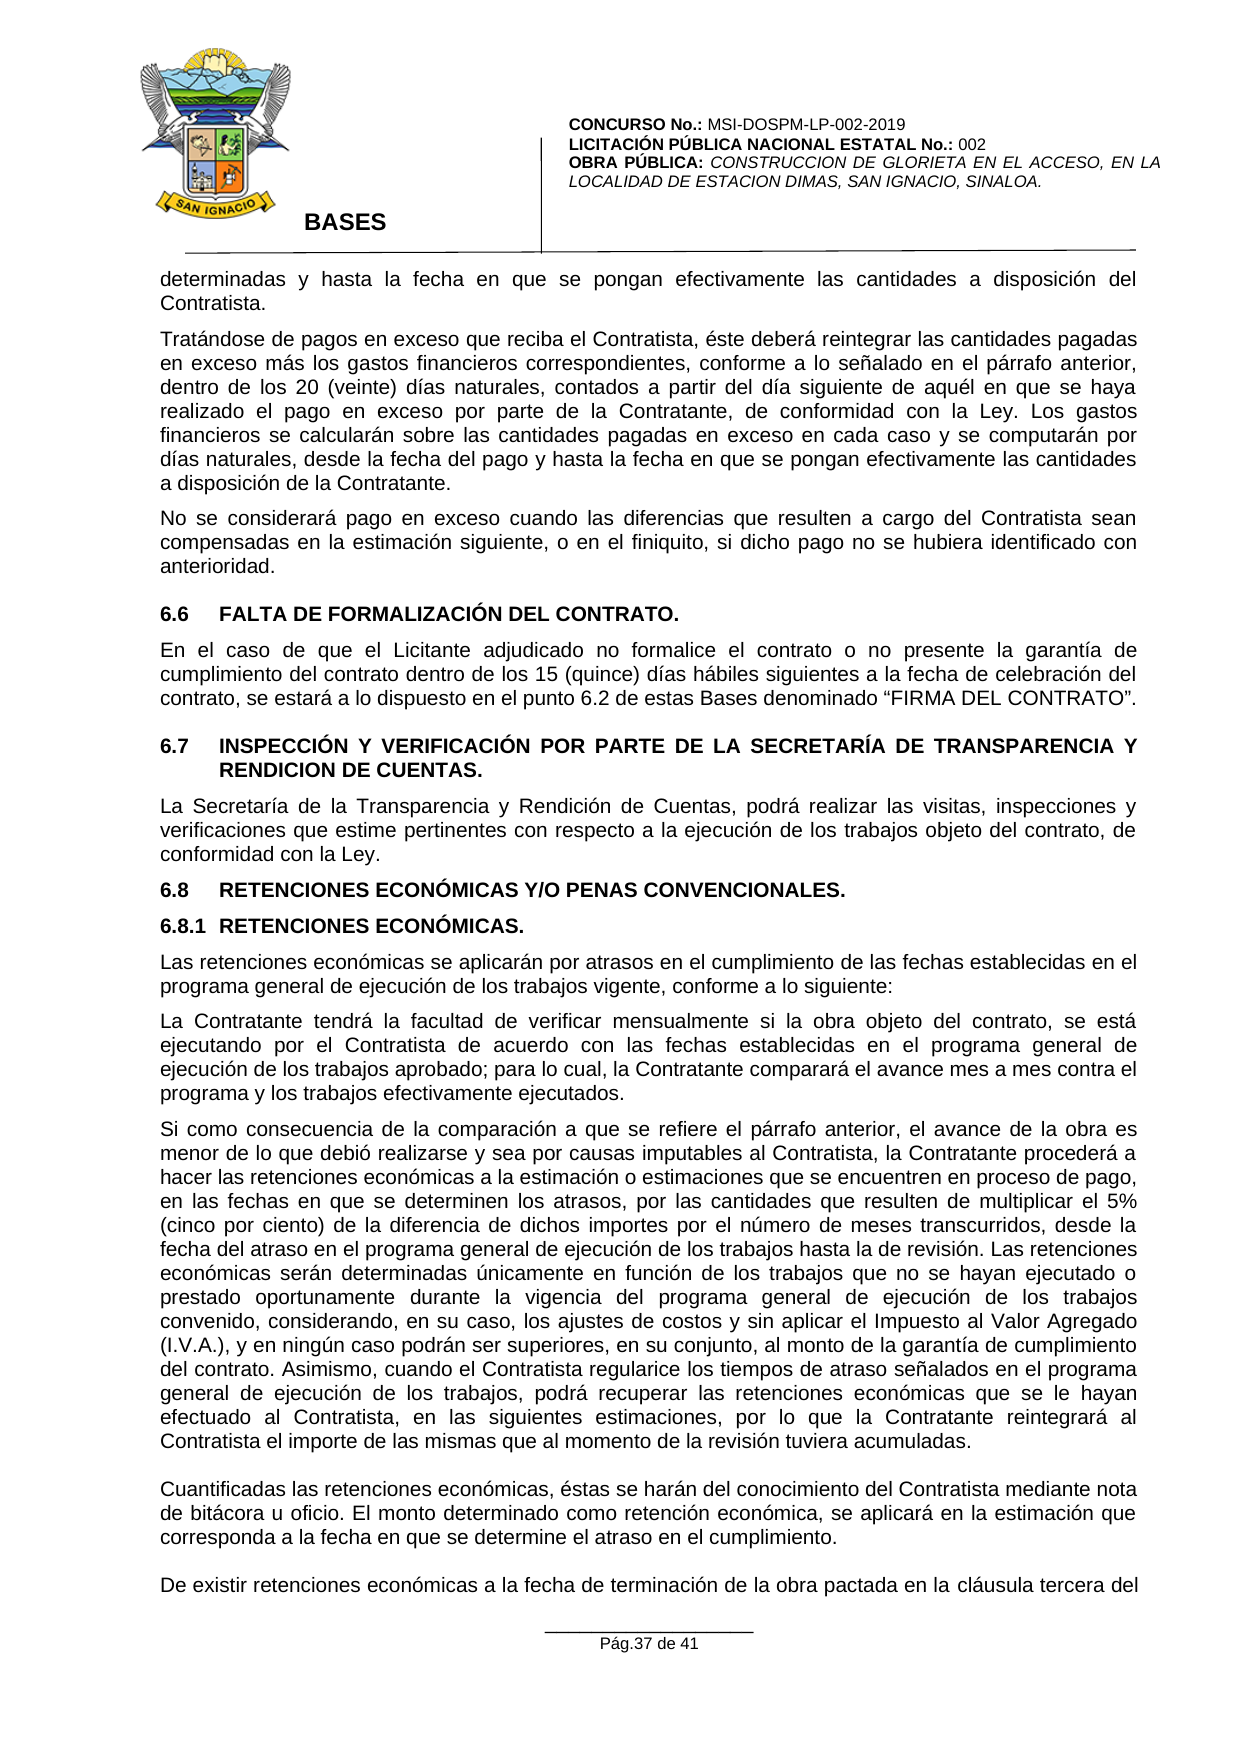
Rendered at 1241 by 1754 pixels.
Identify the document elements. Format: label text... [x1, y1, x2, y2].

text No se considerará pago en exceso cuando las diferencias que resulten a cargo del Contratista sean compensadas en la estimación siguiente, o en el finiquito, si dicho pago no se hubiera identificado con anterioridad. [160, 506, 1138, 578]
text La Secretaría de la Transparencia y Rendición de Cuentas, podrá realizar las visitas, inspecciones y verificaciones que estime pertinentes con respecto a la ejecución de los trabajos objeto del contrato, de conformidad con la Ley. [160, 794, 1138, 866]
text Cuantificadas las retenciones económicas, éstas se harán del conocimiento del Contratista mediante nota de bitácora u oficio. El monto determinado como retención económica, se aplicará en la estimación que corresponda a la fecha en que se determine el atraso en el cumplimiento. [160, 1477, 1138, 1548]
picture [135, 35, 294, 226]
text Tratándose de pagos en exceso que reciba el Contratista, éste deberá reintegrar las cantidades pagadas en exceso más los gastos financieros correspondientes, conforme a lo señalado en el párrafo anterior, dentro de los 20 (veinte) días naturales, contados a partir del día siguiente de aquél en que se haya realizado el pago en exceso por parte de la Contratante, de conformidad con la Ley. Los gastos financieros se calcularán sobre las cantidades pagadas en exceso en cada caso y se computarán por días naturales, desde la fecha del pago y hasta la fecha en que se pongan efectivamente las cantidades a disposición de la Contratante. [160, 327, 1138, 494]
text 6.6 FALTA DE FORMALIZACIÓN DEL CONTRATO. [160, 602, 1138, 626]
text 6.7 INSPECCIÓN Y VERIFICACIÓN POR PARTE DE LA SECRETARÍA DE TRANSPARENCIA Y RENDICION DE CUENTAS. [160, 734, 1138, 782]
text Si como consecuencia de la comparación a que se refiere el párrafo anterior, el avance de la obra es menor de lo que debió realizarse y sea por causas imputables al Contratista, la Contratante procederá a hacer las retenciones económicas a la estimación o estimaciones que se encuentren en proceso de pago, en las fechas en que se determinen los atrasos, por las cantidades que resulten de multiplicar el 5% (cinco por ciento) de la diferencia de dichos importes por el número de meses transcurridos, desde la fecha del atraso en el programa general de ejecución de los trabajos hasta la de revisión. Las retenciones económicas serán determinadas únicamente en función de los trabajos que no se hayan ejecutado o prestado oportunamente durante la vigencia del programa general de ejecución de los trabajos convenido, considerando, en su caso, los ajustes de costos y sin aplicar el Impuesto al Valor Agregado (I.V.A.), y en ningún caso podrán ser superiores, en su conjunto, al monto de la garantía de cumplimiento del contrato. Asimismo, cuando el Contratista regularice los tiempos de atraso señalados en el programa general de ejecución de los trabajos, podrá recuperar las retenciones económicas que se le hayan efectuado al Contratista, en las siguientes estimaciones, por lo que la Contratante reintegrará al Contratista el importe de las mismas que al momento de la revisión tuviera acumuladas. [160, 1117, 1138, 1453]
text Las retenciones económicas se aplicarán por atrasos en el cumplimiento de las fechas establecidas en el programa general de ejecución de los trabajos vigente, conforme a lo siguiente: [160, 949, 1138, 997]
text 6.8 RETENCIONES ECONÓMICAS Y/O PENAS CONVENCIONALES. [160, 878, 1138, 902]
text La Contratante tendrá la facultad de verificar mensualmente si la obra objeto del contrato, se está ejecutando por el Contratista de acuerdo con las fechas establecidas en el programa general de ejecución de los trabajos aprobado; para lo cual, la Contratante comparará el avance mes a mes contra el programa y los trabajos efectivamente ejecutados. [160, 1009, 1138, 1105]
text 6.8.1 RETENCIONES ECONÓMICAS. [160, 913, 1138, 937]
text En el caso de que el Licitante adjudicado no formalice el contrato o no presente la garantía de cumplimiento del contrato dentro de los 15 (quince) días hábiles siguientes a la fecha de celebración del contrato, se estará a lo dispuesto en el punto 6.2 de estas Bases denominado “FIRMA DEL CONTRATO”. [160, 638, 1138, 710]
